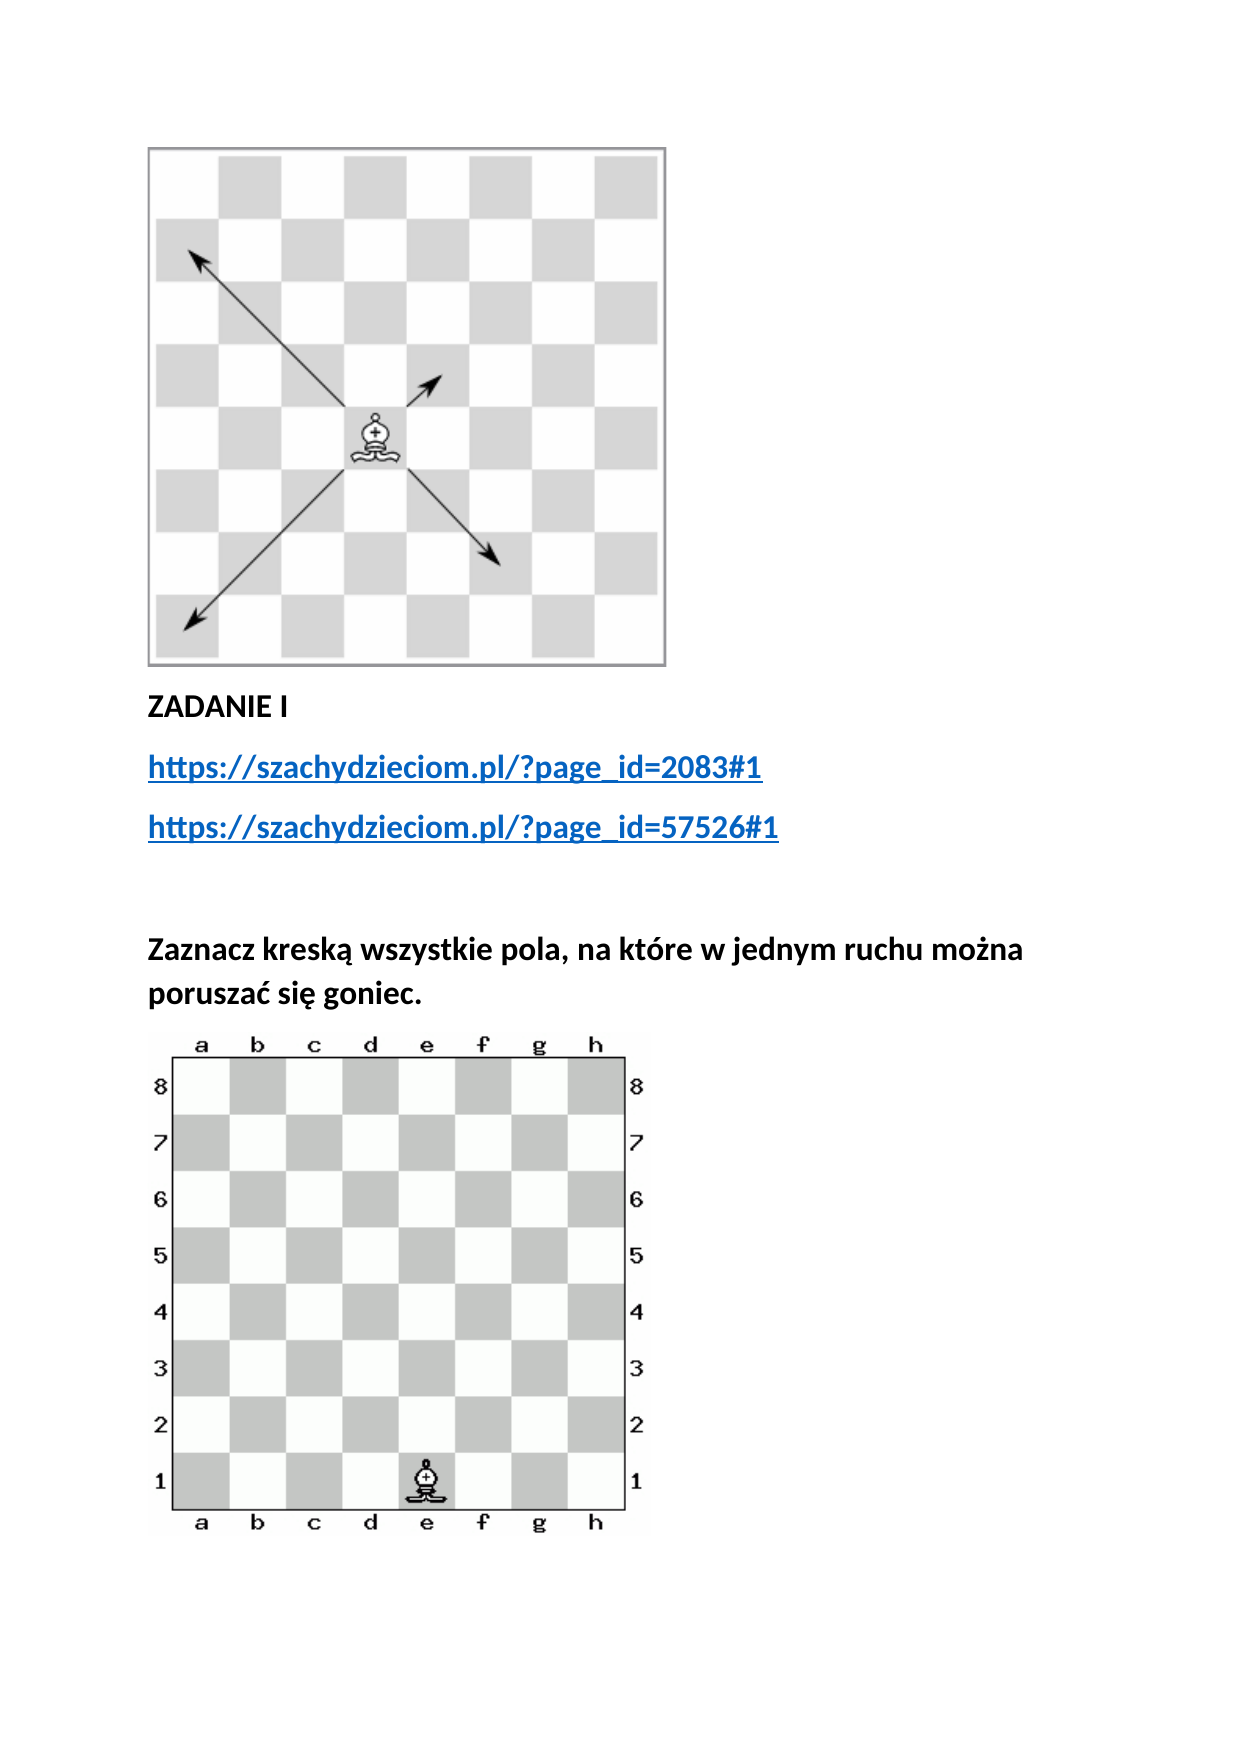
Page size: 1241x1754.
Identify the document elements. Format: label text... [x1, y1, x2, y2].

picture [147, 1032, 651, 1536]
text Zaznacz kreską wszystkie pola, na które w jednym ruchu można poruszać się goniec. [148, 928, 1093, 1012]
picture [147, 147, 667, 667]
text https://szachydzieciom.pl/?page_id=57526#1 [148, 806, 1093, 847]
text https://szachydzieciom.pl/?page_id=2083#1 [148, 746, 1093, 787]
text ZADANIE I [148, 685, 1093, 726]
